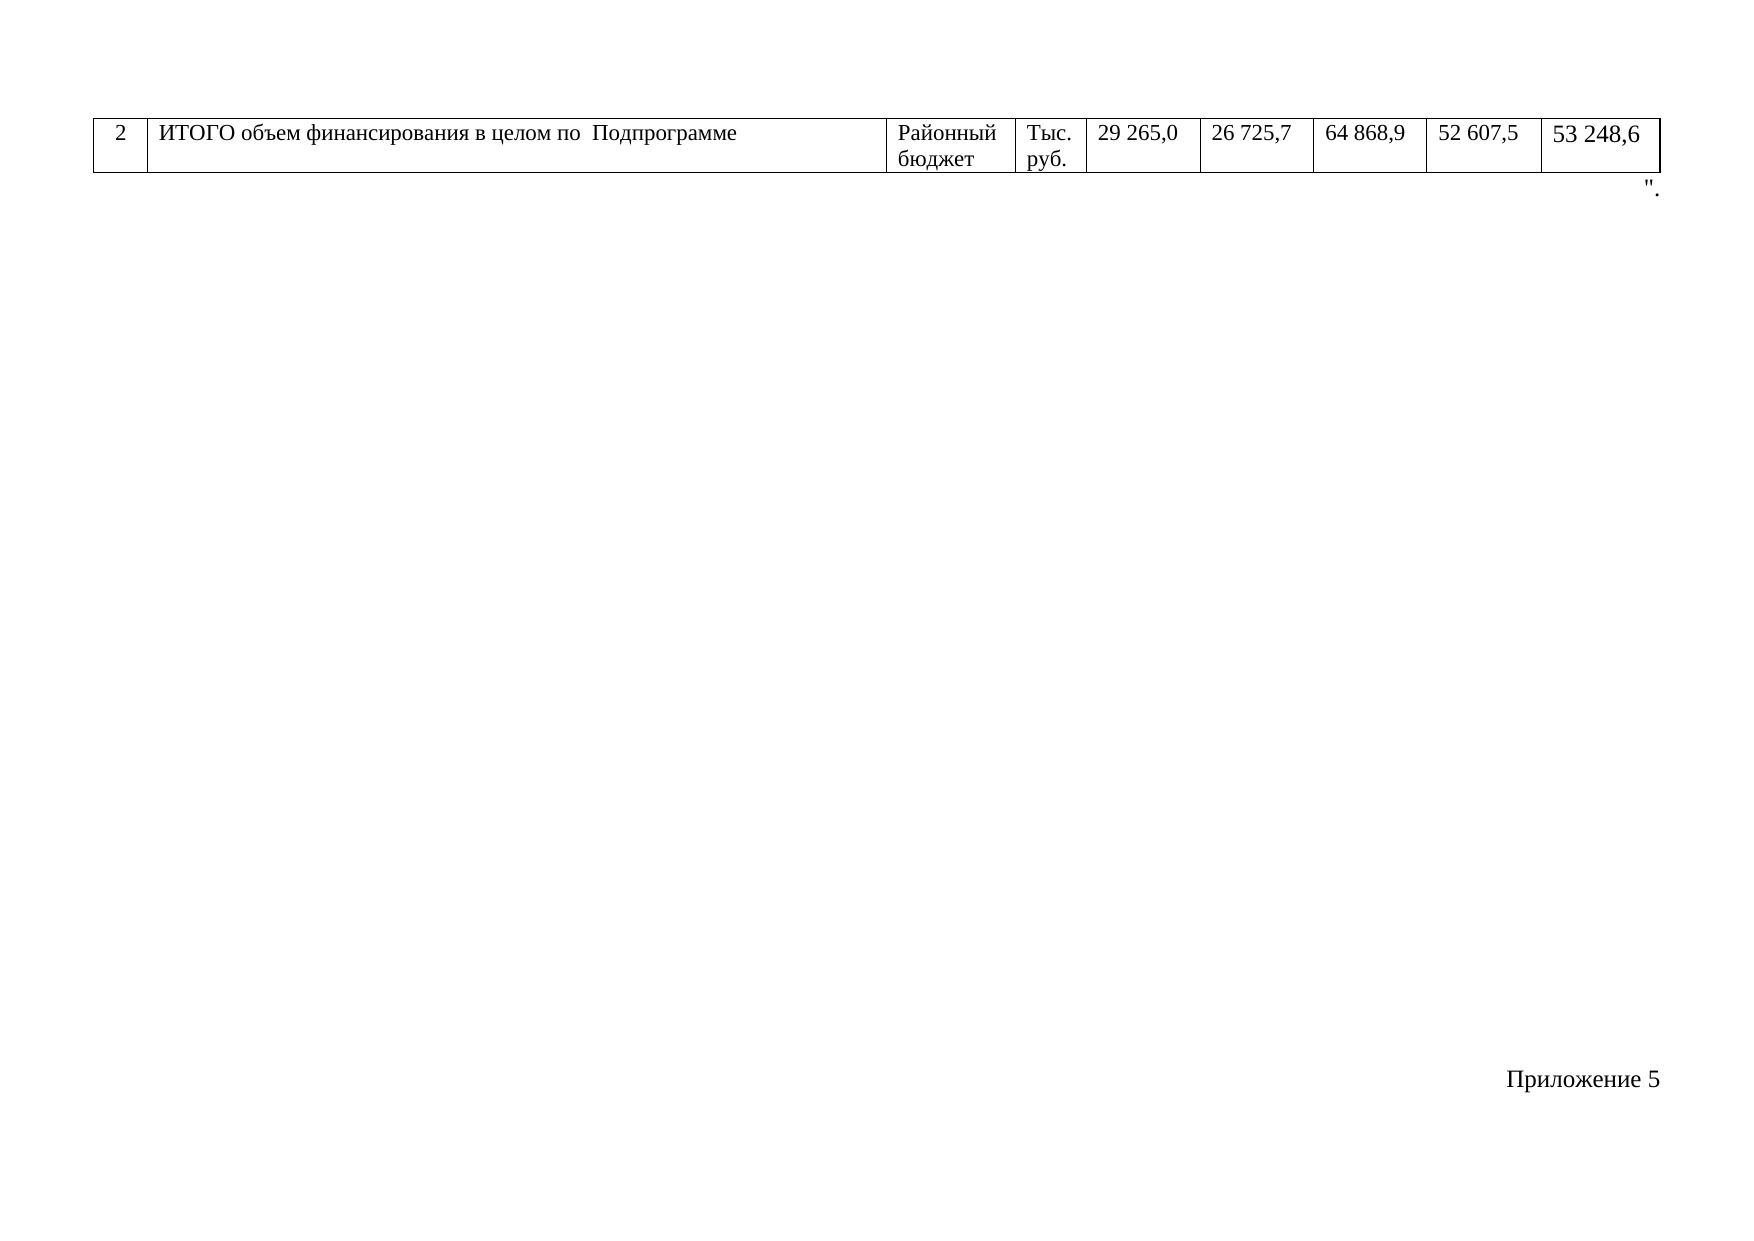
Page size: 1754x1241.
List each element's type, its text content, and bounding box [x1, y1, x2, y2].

table_cell 64 868,9 [1314, 119, 1426, 172]
text ". [94, 173, 1660, 202]
table_cell 26 725,7 [1201, 119, 1313, 172]
table_cell ИТОГО объем финансирования в целом по Подпрограмме [148, 119, 886, 172]
table_cell 29 265,0 [1087, 119, 1200, 172]
table_cell 53 248,6 [1542, 119, 1659, 172]
table_cell Районный бюджет [887, 119, 1015, 172]
table_cell 52 607,5 [1427, 119, 1541, 172]
table_cell 2 [94, 119, 147, 172]
table_cell Тыс. руб. [1016, 119, 1086, 172]
text Приложение 5 [94, 1064, 1660, 1093]
